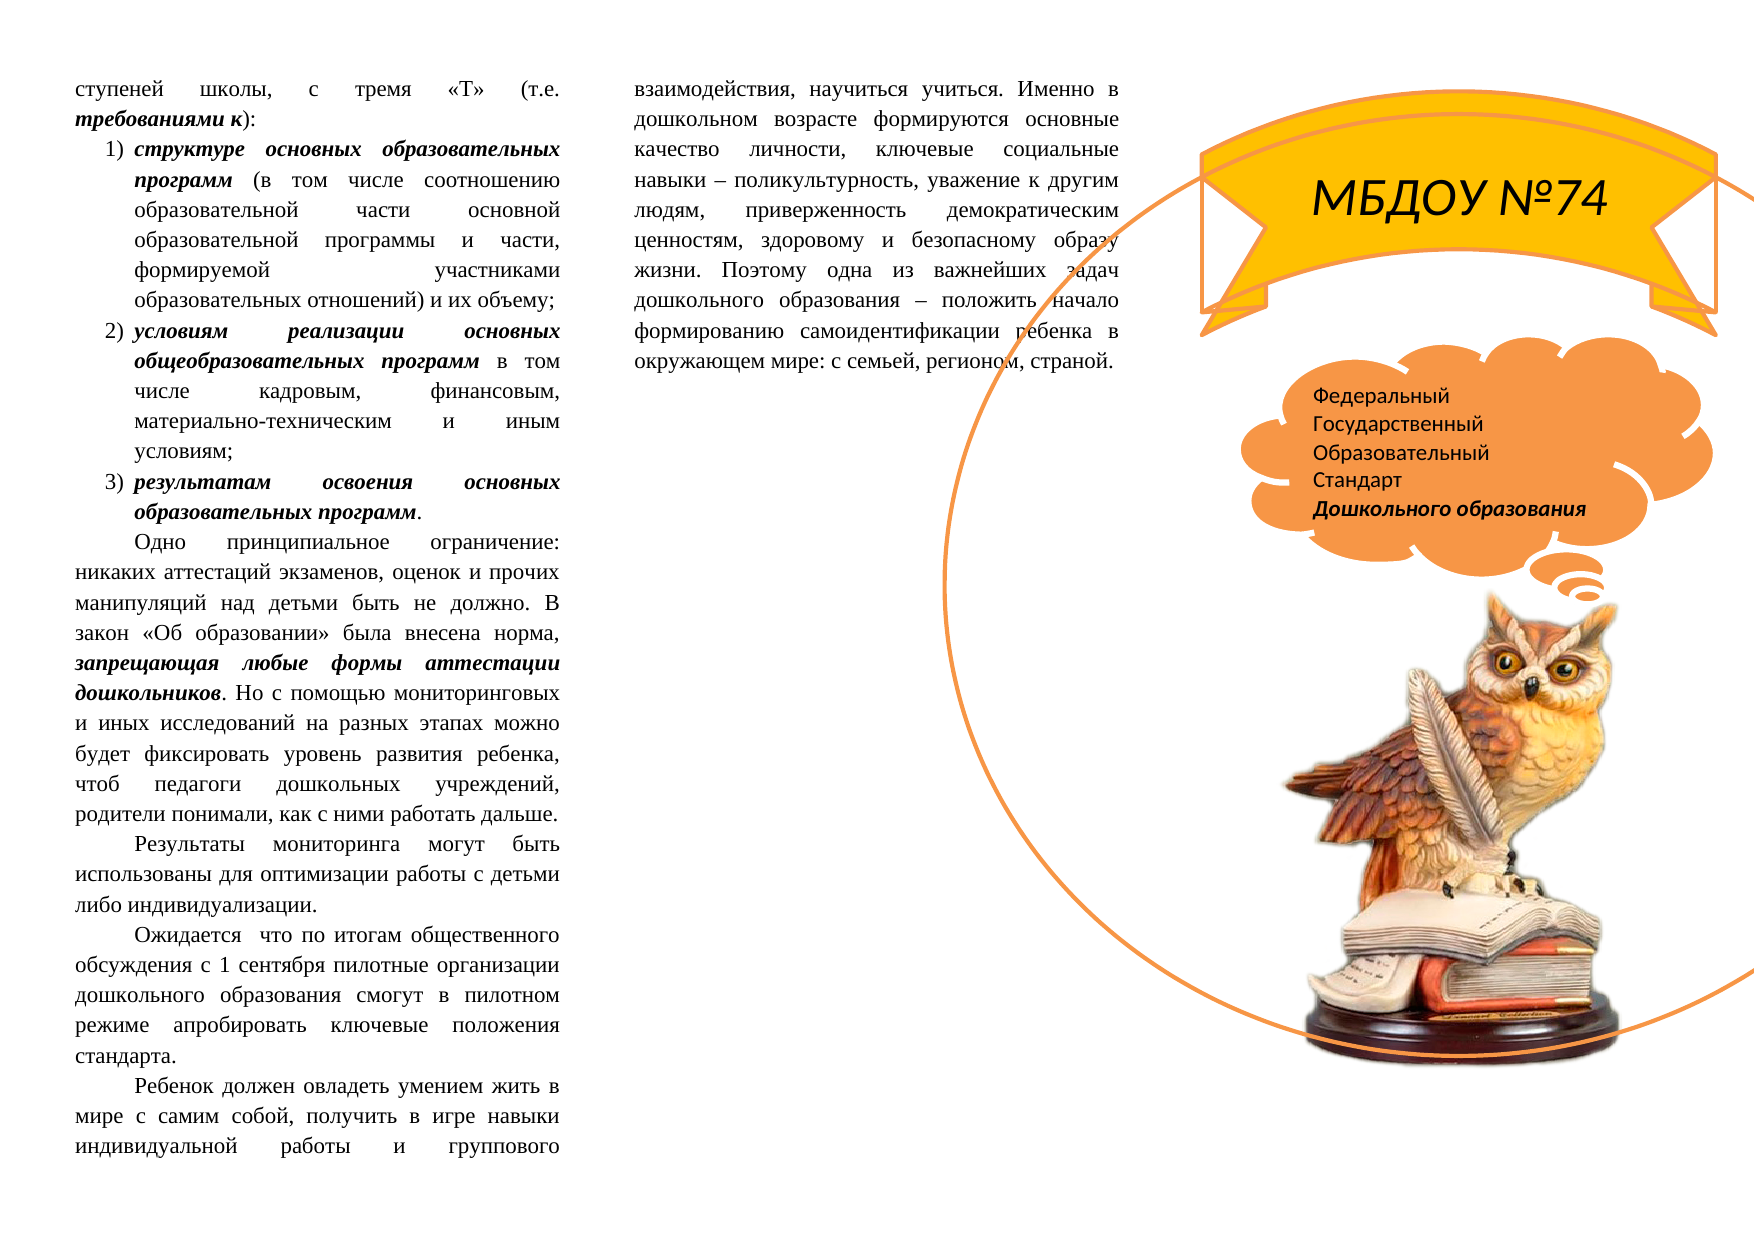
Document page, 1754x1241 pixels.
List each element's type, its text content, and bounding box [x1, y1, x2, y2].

text Одно принципиальное ограничение: никаких аттестаций экзаменов, оценок и прочих манипуляций над детьми быть не должно. В закон «Об образовании» была внесена норма, запрещающая любые формы аттестации дошкольников. Но с помощью мониторинговых и иных исследований на разных этапах можно будет фиксировать уровень развития ребенка, чтоб педагоги дошкольных учреждений, родители понимали, как с ними работать дальше. [75, 528, 560, 826]
picture [1252, 1019, 1660, 1076]
text Ребенок должен овладеть умением жить в мире с самим собой, получить в игре навыки индивидуальной работы и группового взаимодействия, научиться учиться. Именно в дошкольном возрасте формируются основные качество личности, ключевые социальные навыки – поликультурность, уважение к другим людям, приверженность демократическим ценностям, здоровому и безопасному образу жизни. Поэтому одна из важнейших задач дошкольного образования – положить начало формированию самоидентификации ребенка в окружающем мире: с семьей, регионом, страной. [75, 1072, 560, 1159]
text ступеней школы, с тремя «Т» (т.е. требованиями к): [75, 75, 560, 132]
list результатам освоения основных образовательных программ. [104, 468, 560, 524]
text Результаты мониторинга могут быть использованы для оптимизации работы с детьми либо индивидуализации. [75, 830, 560, 917]
list структуре основных образовательных программ (в том числе соотношению образовательной части основной образовательной программы и части, формируемой участниками образовательных отношений) и их объему; [104, 135, 560, 313]
text Ожидается что по итогам общественного обсуждения с 1 сентября пилотные организации дошкольного образования смогут в пилотном режиме апробировать ключевые положения стандарта. [75, 921, 560, 1068]
text Ребенок должен овладеть умением жить в мире с самим собой, получить в игре навыки индивидуальной работы и группового взаимодействия, научиться учиться. Именно в дошкольном возрасте формируются основные качество личности, ключевые социальные навыки – поликультурность, уважение к другим людям, приверженность демократическим ценностям, здоровому и безопасному образу жизни. Поэтому одна из важнейших задач дошкольного образования – положить начало формированию самоидентификации ребенка в окружающем мире: с семьей, регионом, страной. [634, 75, 1119, 373]
list условиям реализации основных общеобразовательных программ в том числе кадровым, финансовым, материально-техническим и иным условиям; [104, 317, 560, 464]
picture [1252, 588, 1660, 1053]
